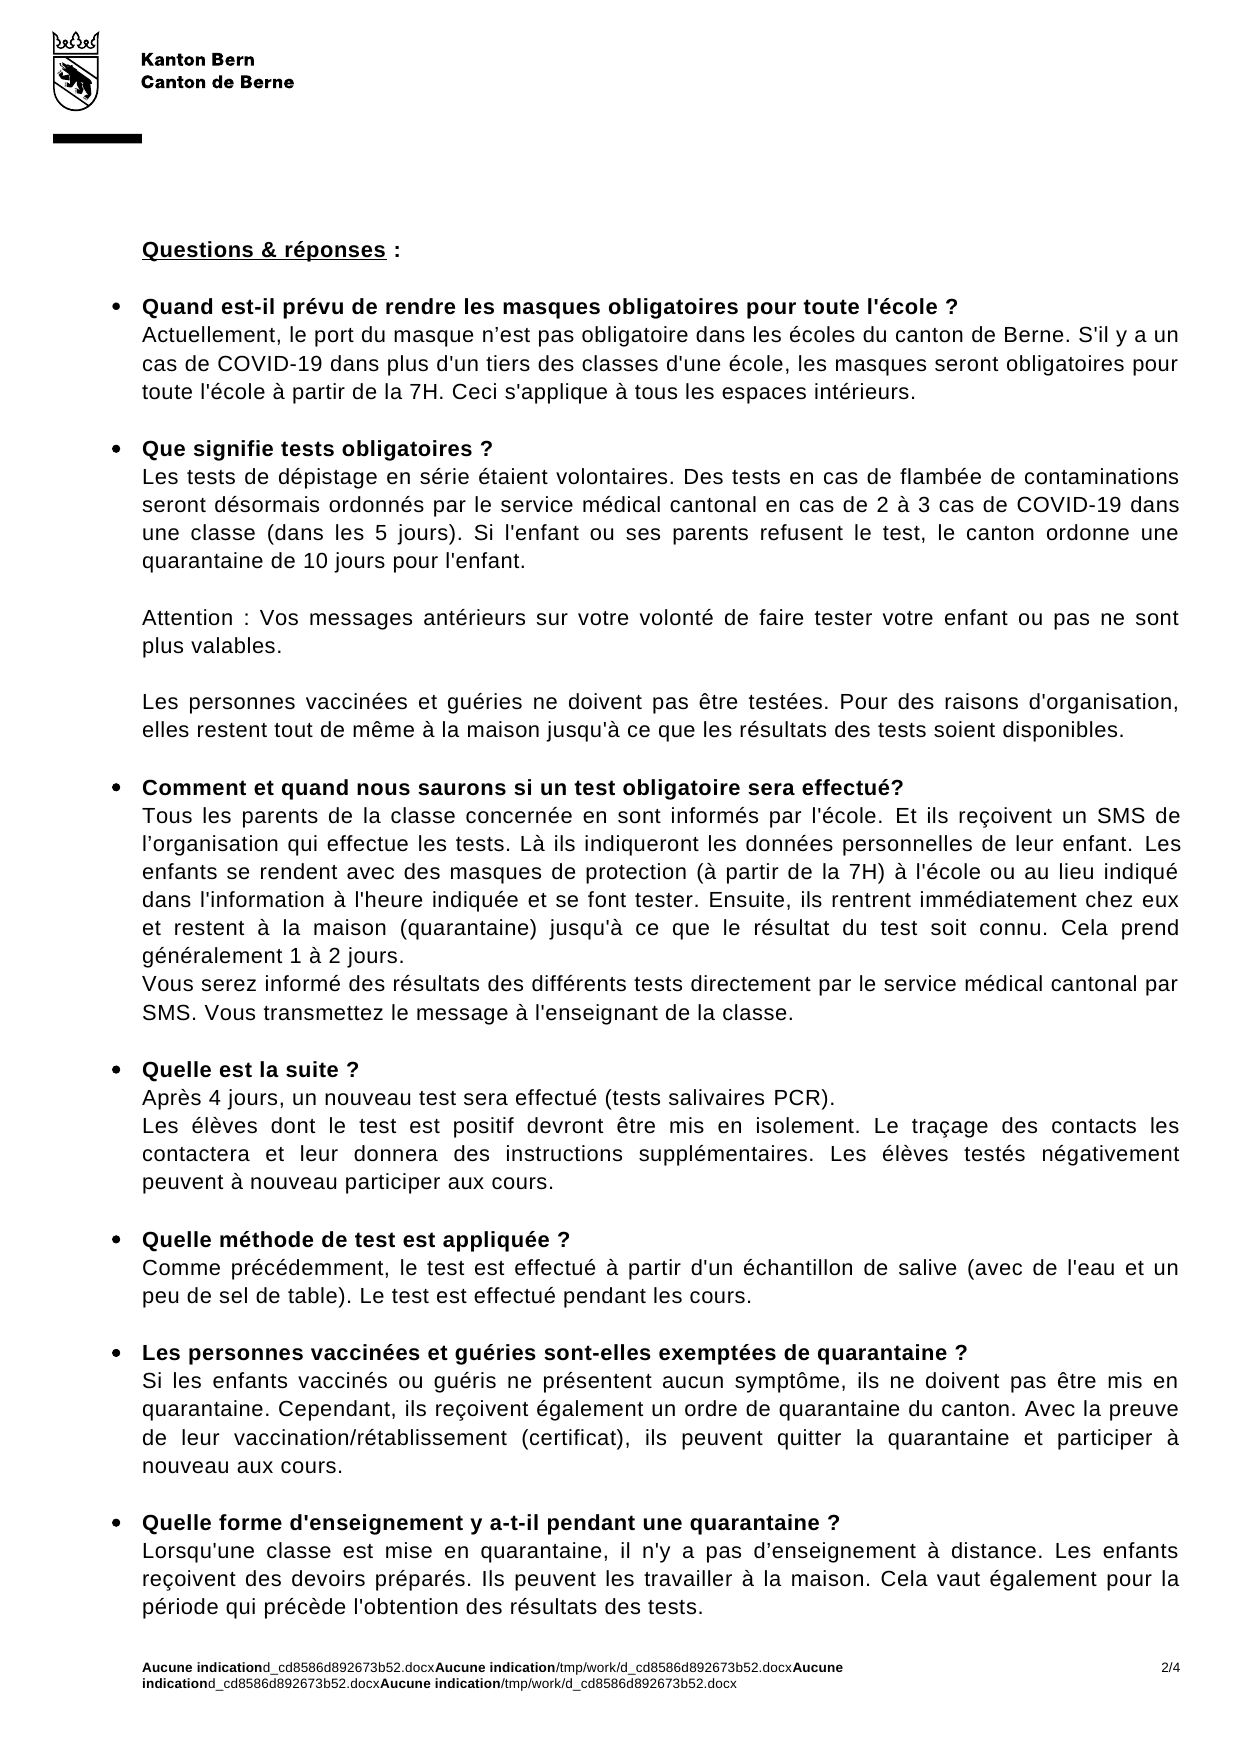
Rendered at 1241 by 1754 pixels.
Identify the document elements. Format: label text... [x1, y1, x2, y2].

list Quand est-il prévu de rendre les masques obligatoires pour toute l'école ? [112, 290, 1181, 319]
list Que signifie tests obligatoires ? [112, 432, 1181, 461]
list Quelle est la suite ? [112, 1053, 1181, 1082]
text Attention : Vos messages antérieurs sur votre volonté de faire tester votre enfant ou pas ne sont plus valables. [142, 602, 1181, 658]
text Les élèves dont le test est positif devront être mis en isolement. Le traçage des contacts les contactera et leur donnera des instructions supplémentaires. Les élèves testés négativement peuvent à nouveau participer aux cours. [142, 1110, 1181, 1194]
text Les personnes vaccinées et guéries ne doivent pas être testées. Pour des raisons d'organisation, elles restent tout de même à la maison jusqu'à ce que les résultats des tests soient disponibles. [142, 686, 1181, 742]
text Après 4 jours, un nouveau test sera effectué (tests salivaires PCR). [142, 1082, 1181, 1110]
text Questions & réponses : [142, 234, 1181, 262]
list Les personnes vaccinées et guéries sont-elles exemptées de quarantaine ? [112, 1336, 1181, 1365]
text Actuellement, le port du masque n’est pas obligatoire dans les écoles du canton de Berne. S'il y a un cas de COVID-19 dans plus d'un tiers des classes d'une école, les masques seront obligatoires pour toute l'école à partir de la 7H. Ceci s'applique à tous les espaces intérieurs. [142, 319, 1181, 404]
text Les tests de dépistage en série étaient volontaires. Des tests en cas de flambée de contaminations seront désormais ordonnés par le service médical cantonal en cas de 2 à 3 cas de COVID-19 dans une classe (dans les 5 jours). Si l'enfant ou ses parents refusent le test, le canton ordonne une quarantaine de 10 jours pour l'enfant. [142, 461, 1181, 574]
list Comment et quand nous saurons si un test obligatoire sera effectué? [112, 771, 1181, 800]
text Comme précédemment, le test est effectué à partir d'un échantillon de salive (avec de l'eau et un peu de sel de table). Le test est effectué pendant les cours. [142, 1252, 1181, 1308]
text Tous les parents de la classe concernée en sont informés par l'école. Et ils reçoivent un SMS de l’organisation qui effectue les tests. Là ils indiqueront les données personnelles de leur enfant. Les enfants se rendent avec des masques de protection (à partir de la 7H) à l'école ou au lieu indiqué dans l'information à l'heure indiquée et se font tester. Ensuite, ils rentrent immédiatement chez eux et restent à la maison (quarantaine) jusqu'à ce que le résultat du test soit connu. Cela prend généralement 1 à 2 jours. [142, 800, 1181, 968]
text Vous serez informé des résultats des différents tests directement par le service médical cantonal par SMS. Vous transmettez le message à l'enseignant de la classe. [142, 968, 1181, 1025]
text Lorsqu'une classe est mise en quarantaine, il n'y a pas d’enseignement à distance. Les enfants reçoivent des devoirs préparés. Ils peuvent les travailler à la maison. Cela vaut également pour la période qui précède l'obtention des résultats des tests. [142, 1535, 1181, 1619]
list Quelle forme d'enseignement y a-t-il pendant une quarantaine ? [112, 1506, 1181, 1535]
text Si les enfants vaccinés ou guéris ne présentent aucun symptôme, ils ne doivent pas être mis en quarantaine. Cependant, ils reçoivent également un ordre de quarantaine du canton. Avec la preuve de leur vaccination/rétablissement (certificat), ils peuvent quitter la quarantaine et participer à nouveau aux cours. [142, 1365, 1181, 1478]
list Quelle méthode de test est appliquée ? [112, 1223, 1181, 1252]
